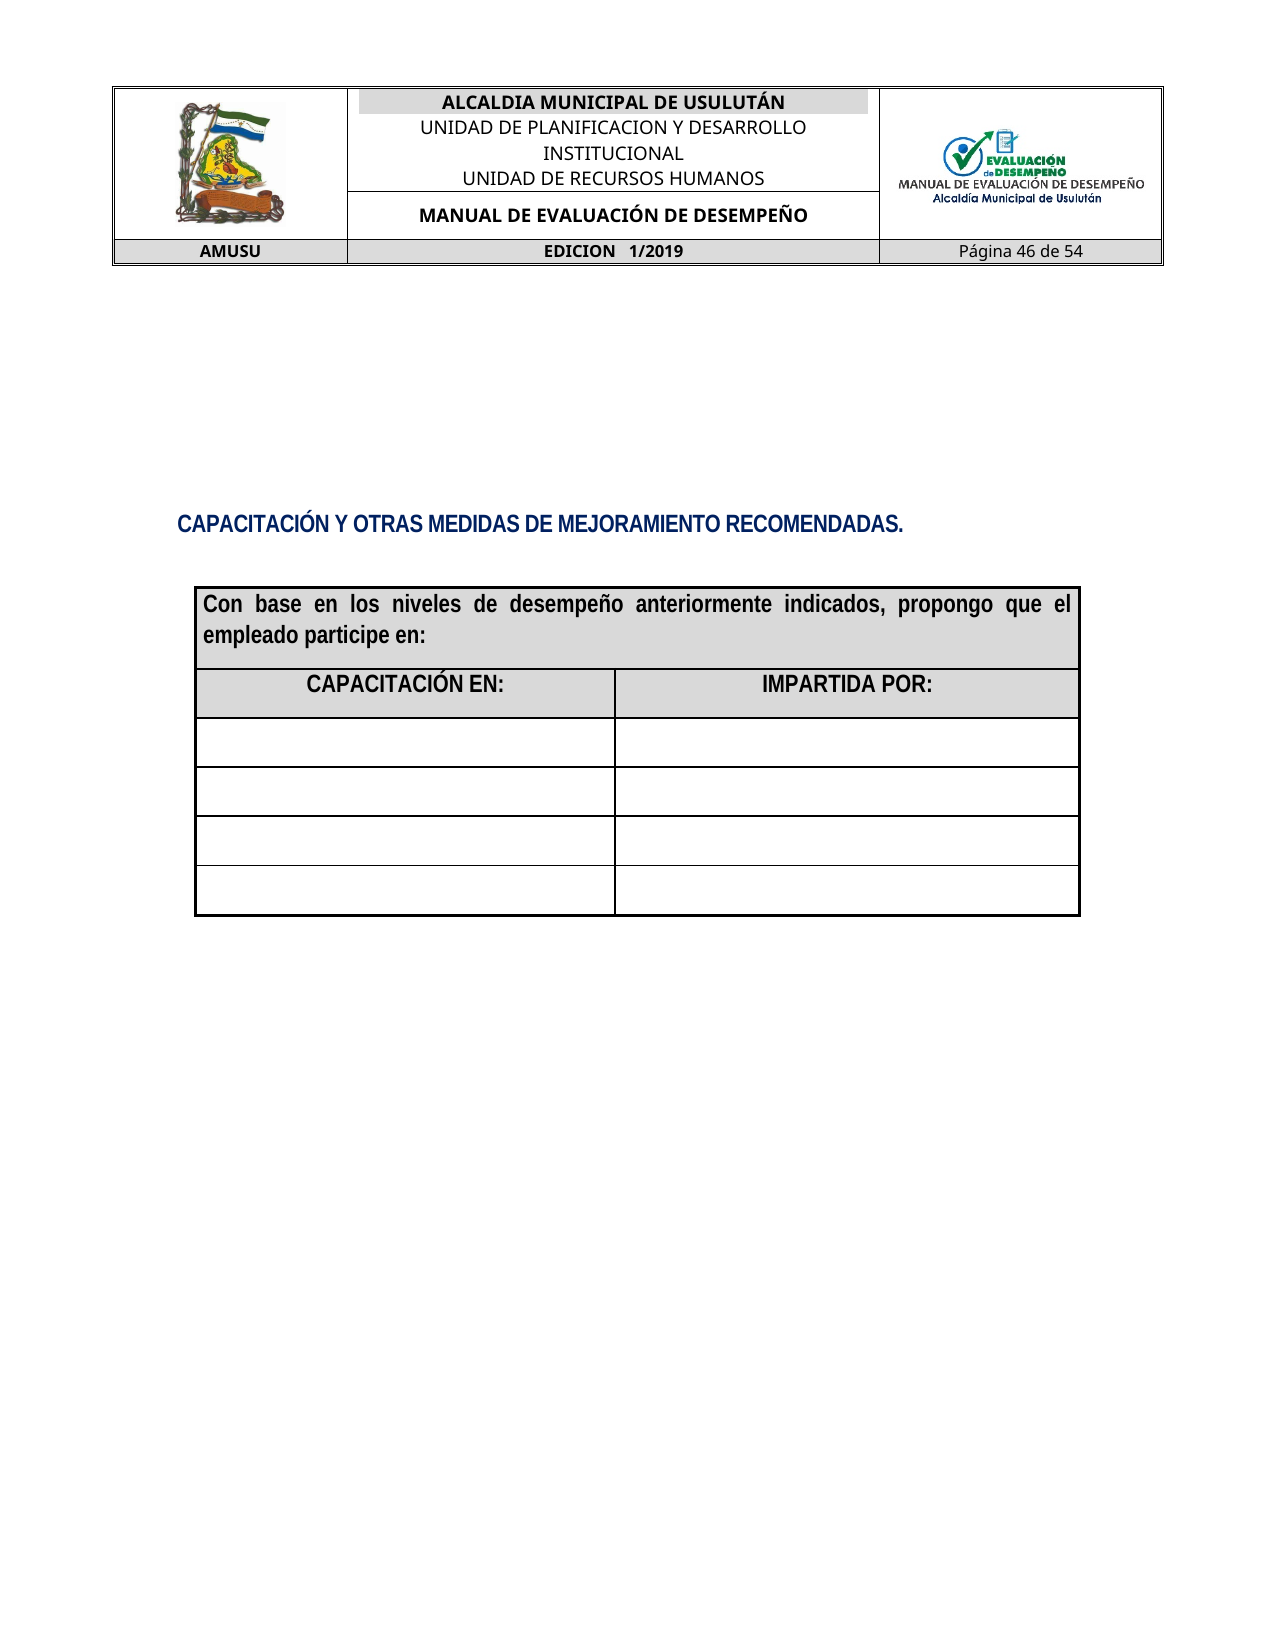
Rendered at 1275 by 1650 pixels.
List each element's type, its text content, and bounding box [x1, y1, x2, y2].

table_cell [616, 866, 1078, 914]
text CAPACITACIÓN Y OTRAS MEDIDAS DE MEJORAMIENTO RECOMENDADAS. [177, 509, 1098, 538]
table_cell [197, 719, 614, 766]
table_cell IMPARTIDA POR: [616, 670, 1078, 717]
table_cell [197, 817, 614, 864]
picture [895, 125, 1147, 204]
table_header Con base en los niveles de desempeño anteriormente indicados, propongo que el empleado participe en: [197, 589, 1078, 668]
picture [175, 102, 286, 227]
table_cell [616, 768, 1078, 815]
table_cell CAPACITACIÓN EN: [197, 670, 614, 717]
table_cell [197, 866, 614, 914]
table_cell [616, 719, 1078, 766]
table_cell [616, 817, 1078, 864]
table_cell [197, 768, 614, 815]
